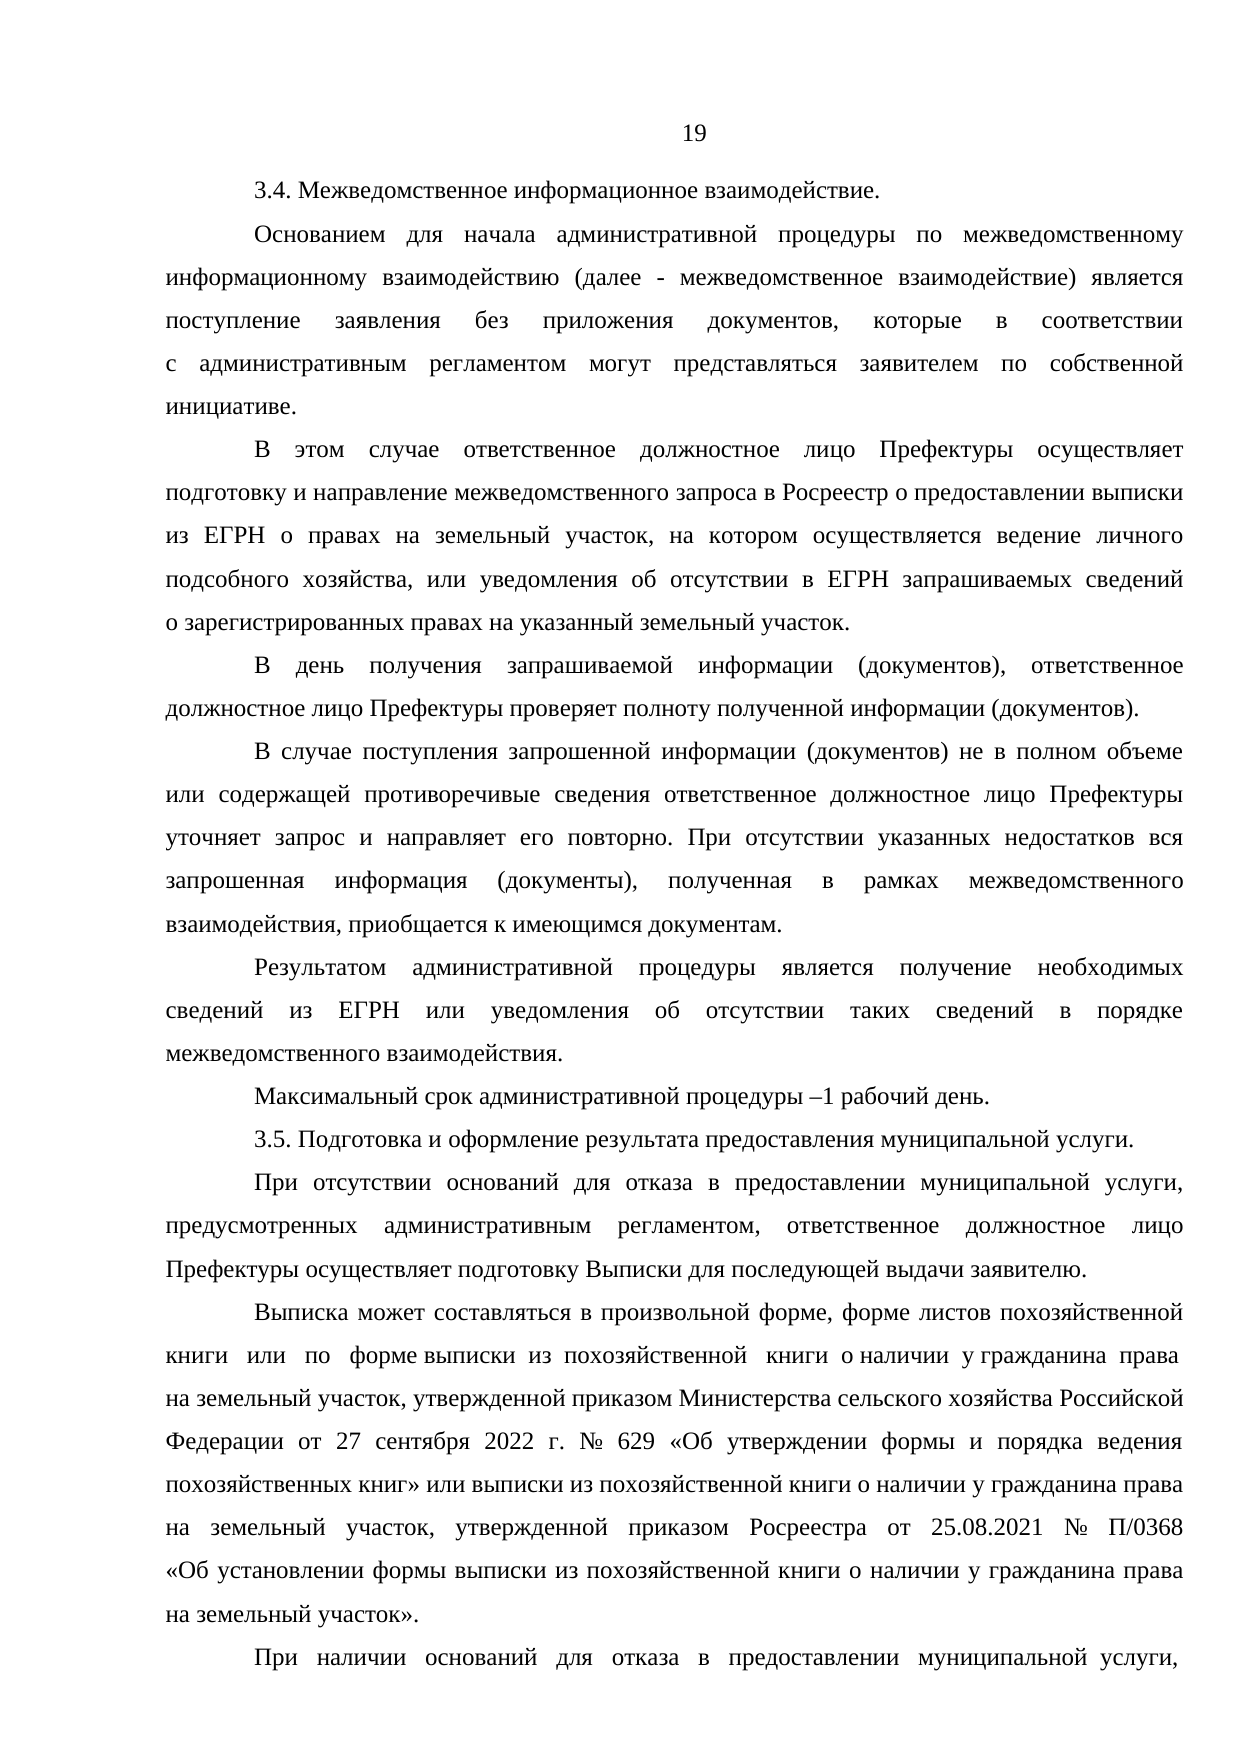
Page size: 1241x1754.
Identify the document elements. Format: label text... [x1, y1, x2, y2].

text В этом случае ответственное должностное лицо Префектуры осуществляет подготовку и направление межведомственного запроса в Росреестр о предоставлении выписки из ЕГРН о правах на земельный участок, на котором осуществляется ведение личного подсобного хозяйства, или уведомления об отсутствии в ЕГРН запрашиваемых сведений о зарегистрированных правах на указанный земельный участок. [165, 434, 1184, 636]
text Выписка может составляться в произвольной форме, форме листов похозяйственной книги или по форме выписки из похозяйственной книги о наличии у гражданина права [165, 1297, 1184, 1369]
text При наличии оснований для отказа в предоставлении муниципальной услуги, [165, 1642, 1184, 1671]
text В случае поступления запрошенной информации (документов) не в полном объеме или содержащей противоречивые сведения ответственное должностное лицо Префектуры уточняет запрос и направляет его повторно. При отсутствии указанных недостатков вся запрошенная информация (документы), полученная в рамках межведомственного взаимодействия, приобщается к имеющимся документам. [165, 736, 1184, 937]
text В день получения запрашиваемой информации (документов), ответственное должностное лицо Префектуры проверяет полноту полученной информации (документов). [165, 650, 1184, 722]
text 3.5. Подготовка и оформление результата предоставления муниципальной услуги. [165, 1124, 1184, 1153]
text Максимальный срок административной процедуры –1 рабочий день. [165, 1081, 1184, 1110]
text 3.4. Межведомственное информационное взаимодействие. [165, 176, 1184, 204]
text 19 [593, 118, 1184, 147]
text Основанием для начала административной процедуры по межведомственному информационному взаимодействию (далее - межведомственное взаимодействие) является поступление заявления без приложения документов, которые в соответствии с административным регламентом могут представляться заявителем по собственной инициативе. [165, 219, 1184, 420]
text Результатом административной процедуры является получение необходимых сведений из ЕГРН или уведомления об отсутствии таких сведений в порядке межведомственного взаимодействия. [165, 952, 1184, 1067]
text на земельный участок, утвержденной приказом Министерства сельского хозяйства Российской Федерации от 27 сентября 2022 г. № 629 «Об утверждении формы и порядка ведения похозяйственных книг» или выписки из похозяйственной книги о наличии у гражданина права на земельный участок, утвержденной приказом Росреестра от 25.08.2021 № П/0368 «Об установлении формы выписки из похозяйственной книги о наличии у гражданина права на земельный участок». [165, 1383, 1184, 1627]
text При отсутствии оснований для отказа в предоставлении муниципальной услуги, предусмотренных административным регламентом, ответственное должностное лицо Префектуры осуществляет подготовку Выписки для последующей выдачи заявителю. [165, 1167, 1184, 1282]
